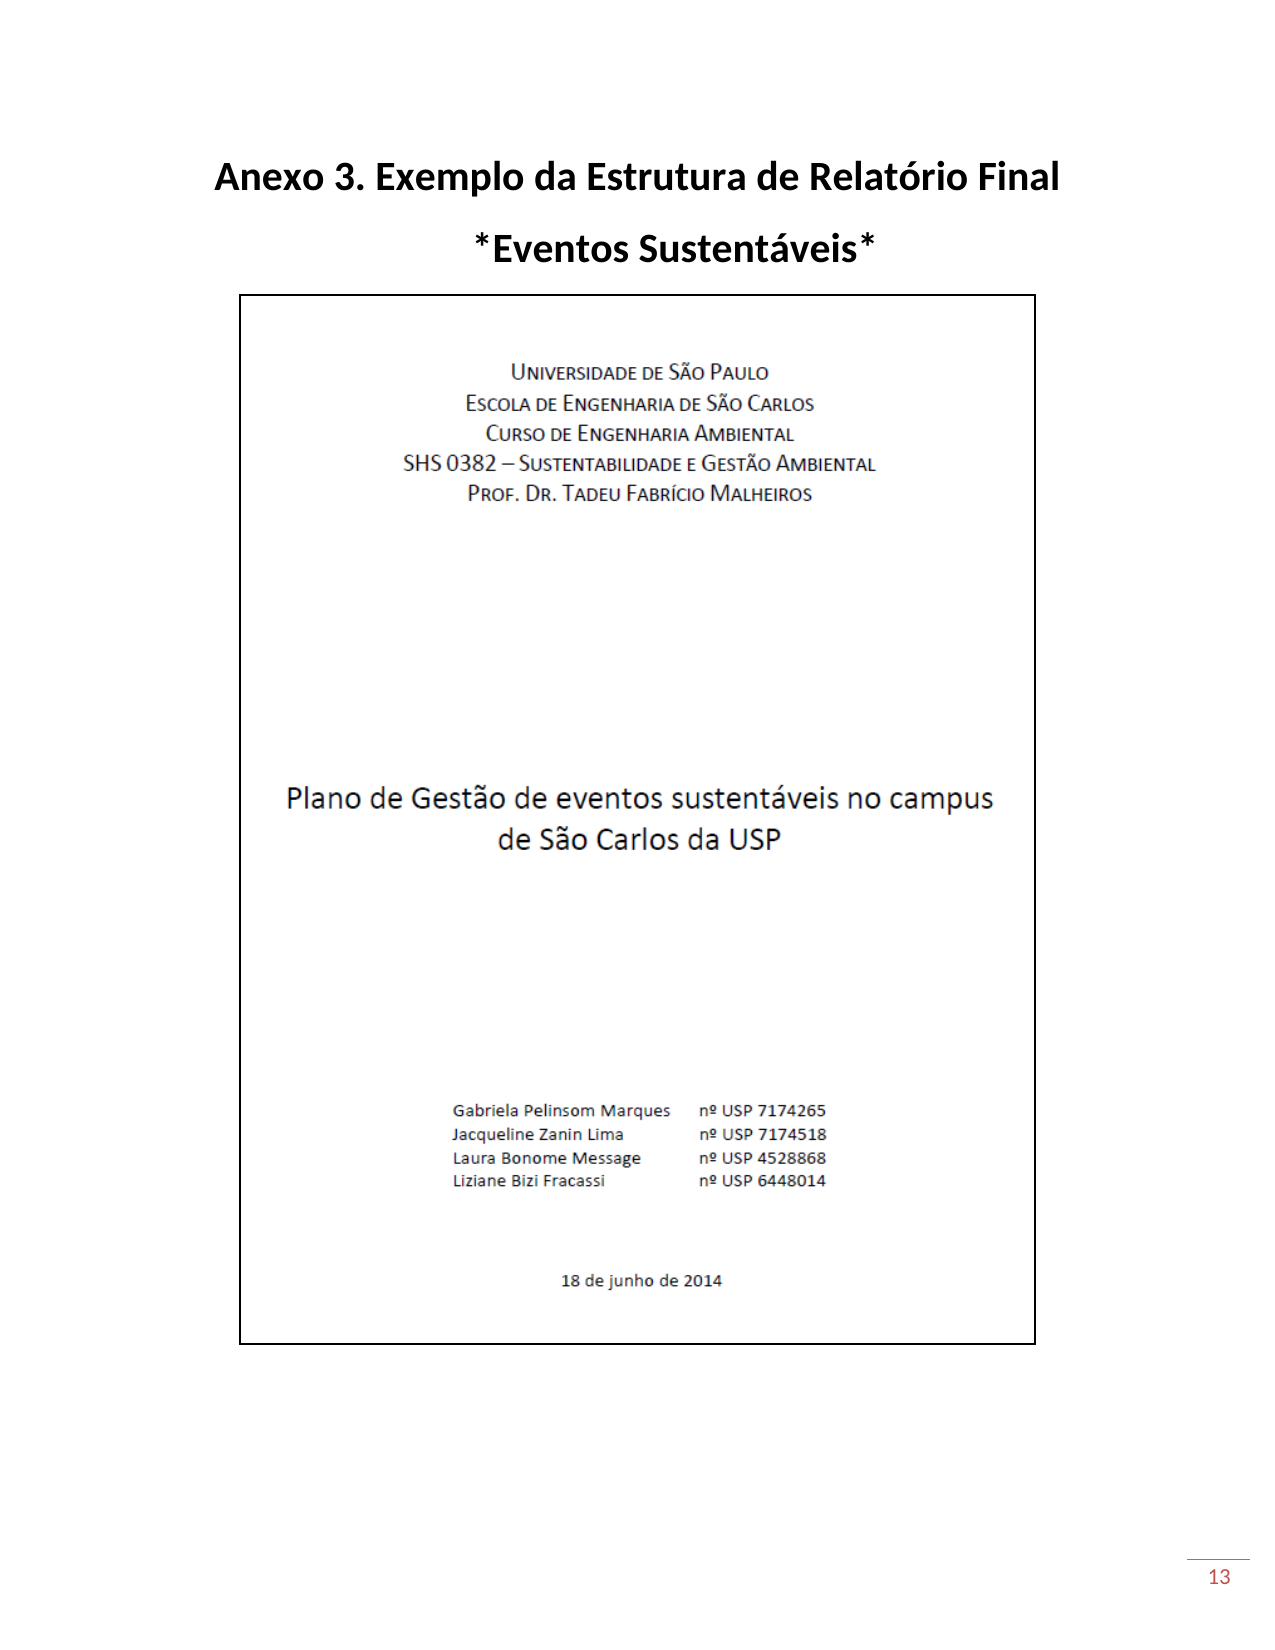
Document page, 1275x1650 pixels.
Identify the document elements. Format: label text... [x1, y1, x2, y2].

list *Eventos Sustentáveis* [187, 222, 1162, 272]
text Anexo 3. Exemplo da Estrutura de Relatório Final [112, 150, 1162, 201]
